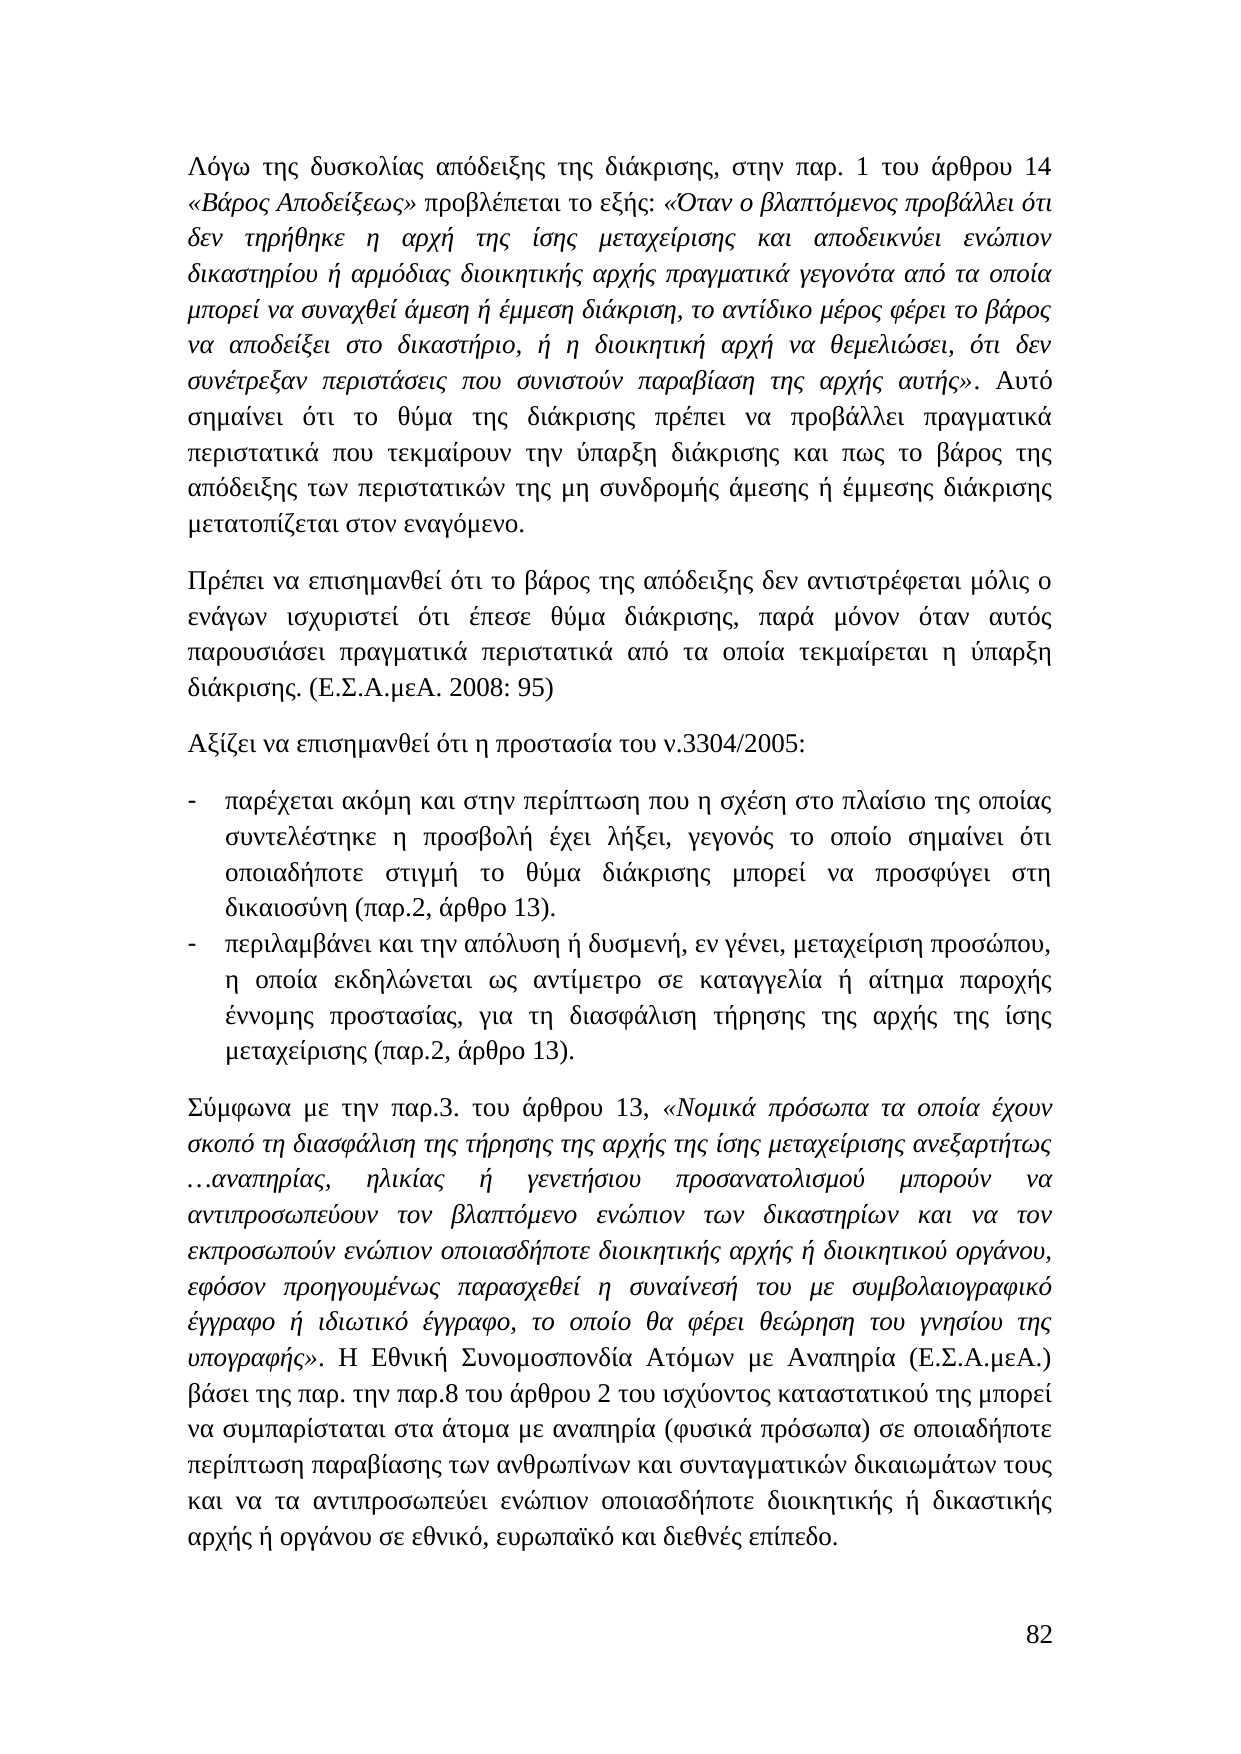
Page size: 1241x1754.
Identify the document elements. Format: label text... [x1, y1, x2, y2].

text Σύμφωνα με την παρ.3. του άρθρου 13, «Νομικά πρόσωπα τα οποία έχουν σκοπό τη διασφάλιση της τήρησης της αρχής της ίσης μεταχείρισης ανεξαρτήτως …αναπηρίας, ηλικίας ή γενετήσιου προσανατολισμού μπορούν να αντιπροσωπεύουν τον βλαπτόμενο ενώπιον των δικαστηρίων και να τον εκπροσωπούν ενώπιον οποιασδήποτε διοικητικής αρχής ή διοικητικού οργάνου, εφόσον προηγουμένως παρασχεθεί η συναίνεσή του με συμβολαιογραφικό έγγραφο ή ιδιωτικό έγγραφο, το οποίο θα φέρει θεώρηση του γνησίου της υπογραφής». Η Εθνική Συνομοσπονδία Ατόμων με Αναπηρία (Ε.Σ.Α.μεΑ.) βάσει της παρ. την παρ.8 του άρθρου 2 του ισχύοντος καταστατικού της μπορεί να συμπαρίσταται στα άτομα με αναπηρία (φυσικά πρόσωπα) σε οποιαδήποτε περίπτωση παραβίασης των ανθρωπίνων και συνταγματικών δικαιωμάτων τους και να τα αντιπροσωπεύει ενώπιον οποιασδήποτε διοικητικής ή δικαστικής αρχής ή οργάνου σε εθνικό, ευρωπαϊκό και διεθνές επίπεδο. [187, 1091, 1053, 1551]
list περιλαμβάνει και την απόλυση ή δυσμενή, εν γένει, μεταχείριση προσώπου, η οποία εκδηλώνεται ως αντίμετρο σε καταγγελία ή αίτημα παροχής έννομης προστασίας, για τη διασφάλιση τήρησης της αρχής της ίσης μεταχείρισης (παρ.2, άρθρο 13). [187, 927, 1053, 1066]
text Πρέπει να επισημανθεί ότι το βάρος της απόδειξης δεν αντιστρέφεται μόλις ο ενάγων ισχυριστεί ότι έπεσε θύμα διάκρισης, παρά μόνον όταν αυτός παρουσιάσει πραγματικά περιστατικά από τα οποία τεκμαίρεται η ύπαρξη διάκρισης. (Ε.Σ.Α.μεΑ. 2008: 95) [187, 564, 1053, 702]
text Αξίζει να επισημανθεί ότι η προστασία του ν.3304/2005: [187, 728, 1053, 759]
list παρέχεται ακόμη και στην περίπτωση που η σχέση στο πλαίσιο της οποίας συντελέστηκε η προσβολή έχει λήξει, γεγονός το οποίο σημαίνει ότι οποιαδήποτε στιγμή το θύμα διάκρισης μπορεί να προσφύγει στη δικαιοσύνη (παρ.2, άρθρο 13). [187, 784, 1053, 923]
text Λόγω της δυσκολίας απόδειξης της διάκρισης, στην παρ. 1 του άρθρου 14 «Βάρος Αποδείξεως» προβλέπεται το εξής: «Όταν ο βλαπτόμενος προβάλλει ότι δεν τηρήθηκε η αρχή της ίσης μεταχείρισης και αποδεικνύει ενώπιον δικαστηρίου ή αρμόδιας διοικητικής αρχής πραγματικά γεγονότα από τα οποία μπορεί να συναχθεί άμεση ή έμμεση διάκριση, το αντίδικο μέρος φέρει το βάρος να αποδείξει στο δικαστήριο, ή η διοικητική αρχή να θεμελιώσει, ότι δεν συνέτρεξαν περιστάσεις που συνιστούν παραβίαση της αρχής αυτής». Αυτό σημαίνει ότι το θύμα της διάκρισης πρέπει να προβάλλει πραγματικά περιστατικά που τεκμαίρουν την ύπαρξη διάκρισης και πως το βάρος της απόδειξης των περιστατικών της μη συνδρομής άμεσης ή έμμεσης διάκρισης μετατοπίζεται στον εναγόμενο. [187, 150, 1053, 538]
